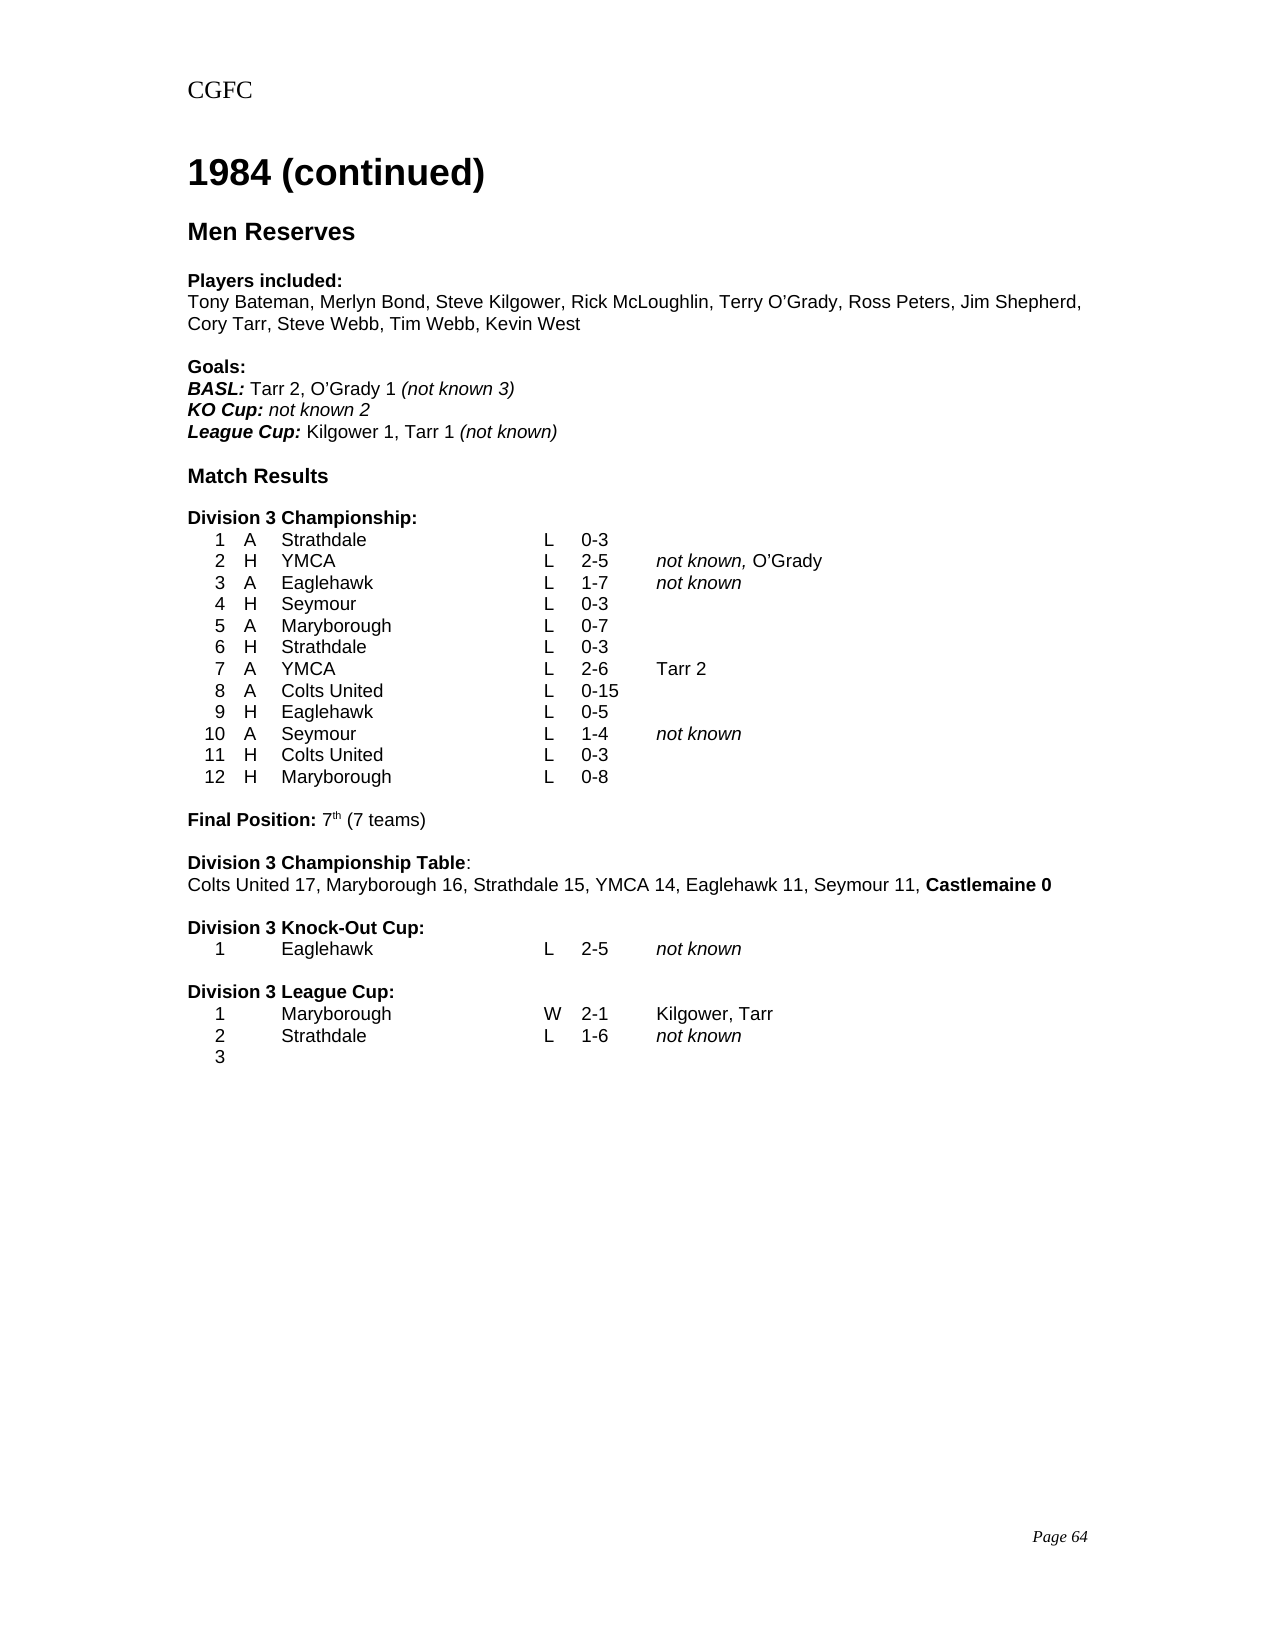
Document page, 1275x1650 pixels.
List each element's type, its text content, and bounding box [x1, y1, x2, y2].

text 11 H Colts United L 0-3 [187, 744, 1087, 766]
subtitle Men Reserves [187, 217, 1087, 246]
text 8 A Colts United L 0-15 [187, 679, 1087, 701]
text 1984 (continued) [187, 150, 1087, 193]
text 7 A YMCA L 2-6 Tarr 2 [187, 658, 1087, 679]
subtitle Match Results [187, 464, 1087, 488]
text 9 H Eaglehawk L 0-5 [187, 701, 1087, 723]
text Division 3 League Cup: [187, 981, 1087, 1003]
text 12 H Maryborough L 0-8 [187, 766, 1087, 787]
text Final Position: 7th (7 teams) [187, 809, 1087, 830]
text 10 A Seymour L 1-4 not known [187, 723, 1087, 744]
text 3 A Eaglehawk L 1-7 not known [187, 572, 1087, 593]
text 1 Maryborough W 2-1 Kilgower, Tarr [187, 1003, 1087, 1024]
text Goals: [187, 356, 1087, 378]
text 6 H Strathdale L 0-3 [187, 636, 1087, 658]
text Players included: [187, 270, 1087, 291]
text 1 A Strathdale L 0-3 [187, 528, 1087, 550]
text Tony Bateman, Merlyn Bond, Steve Kilgower, Rick McLoughlin, Terry O’Grady, Ross Peters, Jim Shepherd, Cory Tarr, Steve Webb, Tim Webb, Kevin West [187, 291, 1087, 334]
text 2 Strathdale L 1-6 not known [187, 1024, 1087, 1046]
text KO Cup: not known 2 [187, 399, 1087, 421]
text League Cup: Kilgower 1, Tarr 1 (not known) [187, 421, 1087, 442]
text 1 Eaglehawk L 2-5 not known [187, 938, 1087, 960]
text 2 H YMCA L 2-5 not known, O’Grady [187, 550, 1087, 572]
text BASL: Tarr 2, O’Grady 1 (not known 3) [187, 378, 1087, 399]
text 4 H Seymour L 0-3 [187, 593, 1087, 615]
text 3 [187, 1046, 1087, 1068]
text Division 3 Championship Table: [187, 852, 1087, 873]
text Colts United 17, Maryborough 16, Strathdale 15, YMCA 14, Eaglehawk 11, Seymour 11, Castlemaine 0 [187, 873, 1087, 895]
text Division 3 Knock-Out Cup: [187, 917, 1087, 938]
text 5 A Maryborough L 0-7 [187, 615, 1087, 636]
text Division 3 Championship: [187, 507, 1087, 528]
